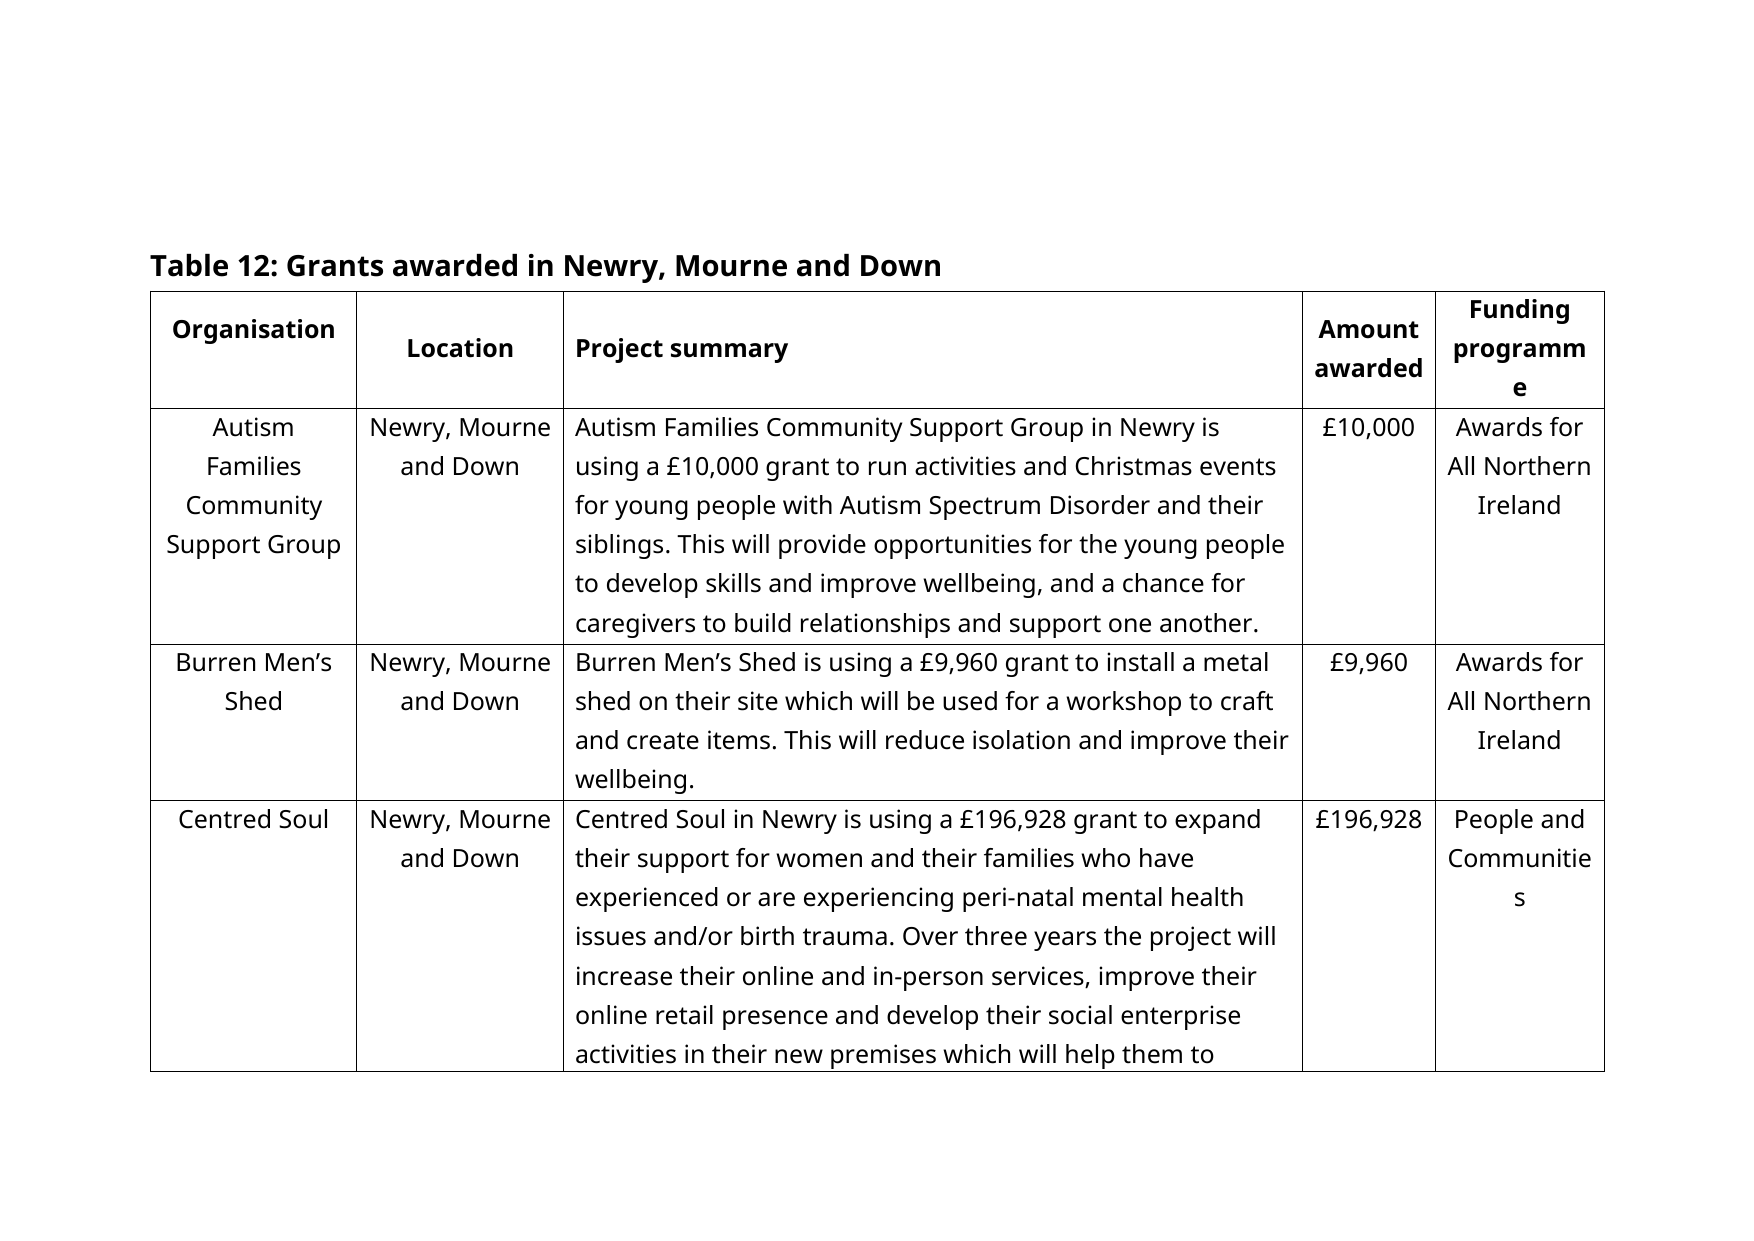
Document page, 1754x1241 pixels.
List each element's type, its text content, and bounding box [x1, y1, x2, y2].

table_header Funding programme [1436, 292, 1604, 408]
table_header Project summary [564, 292, 1302, 408]
table_cell £9,960 [1303, 645, 1435, 800]
table_header Location [357, 292, 563, 408]
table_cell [564, 801, 1302, 1071]
subtitle Table 12: Grants awarded in Newry, Mourne and Down [150, 245, 1604, 285]
table_cell Newry, Mourne and Down [357, 409, 563, 643]
table_cell Awards for All Northern Ireland [1436, 645, 1604, 800]
table_cell Centred Soul [151, 801, 356, 1071]
table_header Organisation [151, 292, 356, 408]
table_cell Burren Men’s Shed [151, 645, 356, 800]
table_cell Newry, Mourne and Down [357, 645, 563, 800]
table_cell £196,928 [1303, 801, 1435, 1071]
table_cell Burren Men’s Shed is using a £9,960 grant to install a metal shed on their site which will be used for a workshop to craft and create items. This will reduce isolation and improve their wellbeing. [564, 645, 1302, 800]
table_header Amount awarded [1303, 292, 1435, 408]
table_cell Autism Families Community Support Group [151, 409, 356, 643]
table_cell Autism Families Community Support Group in Newry is using a £10,000 grant to run activities and Christmas events for young people with Autism Spectrum Disorder and their siblings. This will provide opportunities for the young people to develop skills and improve wellbeing, and a chance for caregivers to build relationships and support one another. [564, 409, 1302, 643]
table_cell People and Communities [1436, 801, 1604, 1071]
table_cell Awards for All Northern Ireland [1436, 409, 1604, 643]
table_cell £10,000 [1303, 409, 1435, 643]
table_cell Newry, Mourne and Down [357, 801, 563, 1071]
